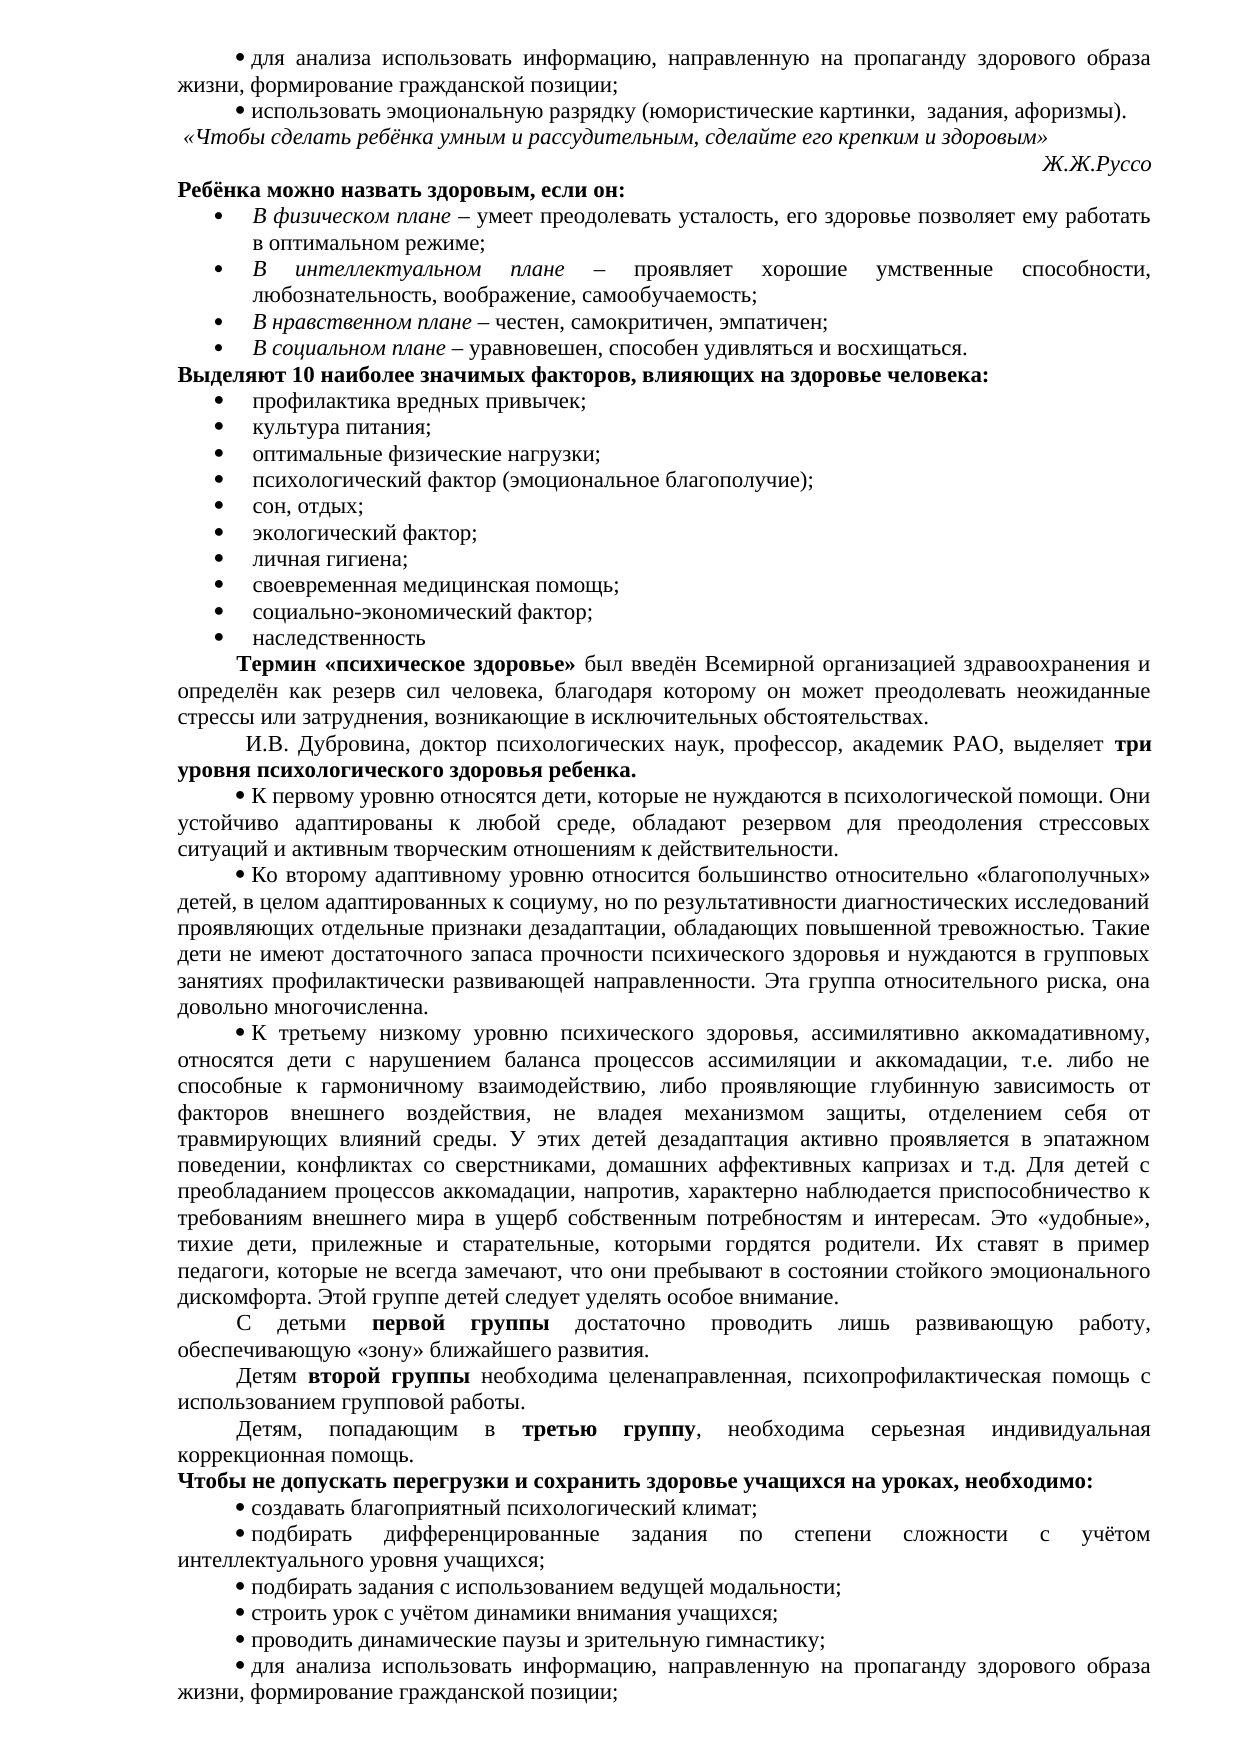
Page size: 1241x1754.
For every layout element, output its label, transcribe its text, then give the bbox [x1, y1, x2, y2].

list психологический фактор (эмоциональное благополучие); [215, 466, 1152, 492]
list сон, отдых; [215, 492, 1152, 519]
list оптимальные физические нагрузки; [215, 440, 1152, 466]
list проводить динамические паузы и зрительную гимнастику; [177, 1626, 1152, 1652]
text Ж.Ж.Руссо [177, 150, 1152, 176]
text «Чтобы сделать ребёнка умным и рассудительным, сделайте его крепким и здоровым» [177, 123, 1152, 150]
text И.В. Дубровина, доктор психологических наук, профессор, академик РАО, выделяет три уровня психологического здоровья ребенка. [177, 729, 1152, 782]
list К третьему низкому уровню психического здоровья, ассимилятивно аккомадативному, относятся дети с нарушением баланса процессов ассимиляции и аккомадации, т.е. либо не способные к гармоничному взаимодействию, либо проявляющие глубинную зависимость от факторов внешнего воздействия, не владея механизмом защиты, отделением себя от травмирующих влияний среды. У этих детей дезадаптация активно проявляется в эпатажном поведении, конфликтах со сверстниками, домашних аффективных капризах и т.д. Для детей с преобладанием процессов аккомадации, напротив, характерно наблюдается приспособничество к требованиям внешнего мира в ущерб собственным потребностям и интересам. Это «удобные», тихие дети, прилежные и старательные, которыми гордятся родители. Их ставят в пример педагоги, которые не всегда замечают, что они пребывают в состоянии стойкого эмоционального дискомфорта. Этой группе детей следует уделять особое внимание. [177, 1019, 1152, 1309]
list создавать благоприятный психологический климат; [177, 1494, 1152, 1520]
list для анализа использовать информацию, направленную на пропаганду здорового образа жизни, формирование гражданской позиции; [177, 44, 1152, 97]
list экологический фактор; [215, 519, 1152, 545]
list своевременная медицинская помощь; [215, 571, 1152, 598]
list культура питания; [215, 413, 1152, 440]
list личная гигиена; [215, 545, 1152, 571]
list В физическом плане – умеет преодолевать усталость, его здоровье позволяет ему работать в оптимальном режиме; [215, 202, 1152, 255]
list наследственность [215, 624, 1152, 651]
text Выделяют 10 наиболее значимых факторов, влияющих на здоровье человека: [177, 361, 1152, 387]
list В нравственном плане – честен, самокритичен, эмпатичен; [215, 308, 1152, 334]
list строить урок с учётом динамики внимания учащихся; [177, 1599, 1152, 1626]
list подбирать задания с использованием ведущей модальности; [177, 1573, 1152, 1599]
list использовать эмоциональную разрядку (юмористические картинки, задания, афоризмы). [177, 97, 1152, 123]
text Детям, попадающим в третью группу, необходима серьезная индивидуальная коррекционная помощь. [177, 1415, 1152, 1467]
list подбирать дифференцированные задания по степени сложности с учётом интеллектуального уровня учащихся; [177, 1520, 1152, 1573]
list К первому уровню относятся дети, которые не нуждаются в психологической помощи. Они устойчиво адаптированы к любой среде, обладают резервом для преодоления стрессовых ситуаций и активным творческим отношениям к действительности. [177, 782, 1152, 861]
list В интеллектуальном плане – проявляет хорошие умственные способности, любознательность, воображение, самообучаемость; [215, 255, 1152, 308]
text Чтобы не допускать перегрузки и сохранить здоровье учащихся на уроках, необходимо: [177, 1467, 1152, 1494]
list социально-экономический фактор; [215, 598, 1152, 624]
text Ребёнка можно назвать здоровым, если он: [177, 176, 1152, 202]
list для анализа использовать информацию, направленную на пропаганду здорового образа жизни, формирование гражданской позиции; [177, 1652, 1152, 1705]
list В социальном плане – уравновешен, способен удивляться и восхищаться. [215, 334, 1152, 361]
text С детьми первой группы достаточно проводить лишь развивающую работу, обеспечивающую «зону» ближайшего развития. [177, 1309, 1152, 1362]
text Детям второй группы необходима целенаправленная, психопрофилактическая помощь с использованием групповой работы. [177, 1362, 1152, 1415]
list профилактика вредных привычек; [215, 387, 1152, 413]
list Ко второму адаптивному уровню относится большинство относительно «благополучных» детей, в целом адаптированных к социуму, но по результативности диагностических исследований проявляющих отдельные признаки дезадаптации, обладающих повышенной тревожностью. Такие дети не имеют достаточного запаса прочности психического здоровья и нуждаются в групповых занятиях профилактически развивающей направленности. Эта группа относительного риска, она довольно многочисленна. [177, 861, 1152, 1019]
text Термин «психическое здоровье» был введён Всемирной организацией здравоохранения и определён как резерв сил человека, благодаря которому он может преодолевать неожиданные стрессы или затруднения, возникающие в исключительных обстоятельствах. [177, 651, 1152, 729]
